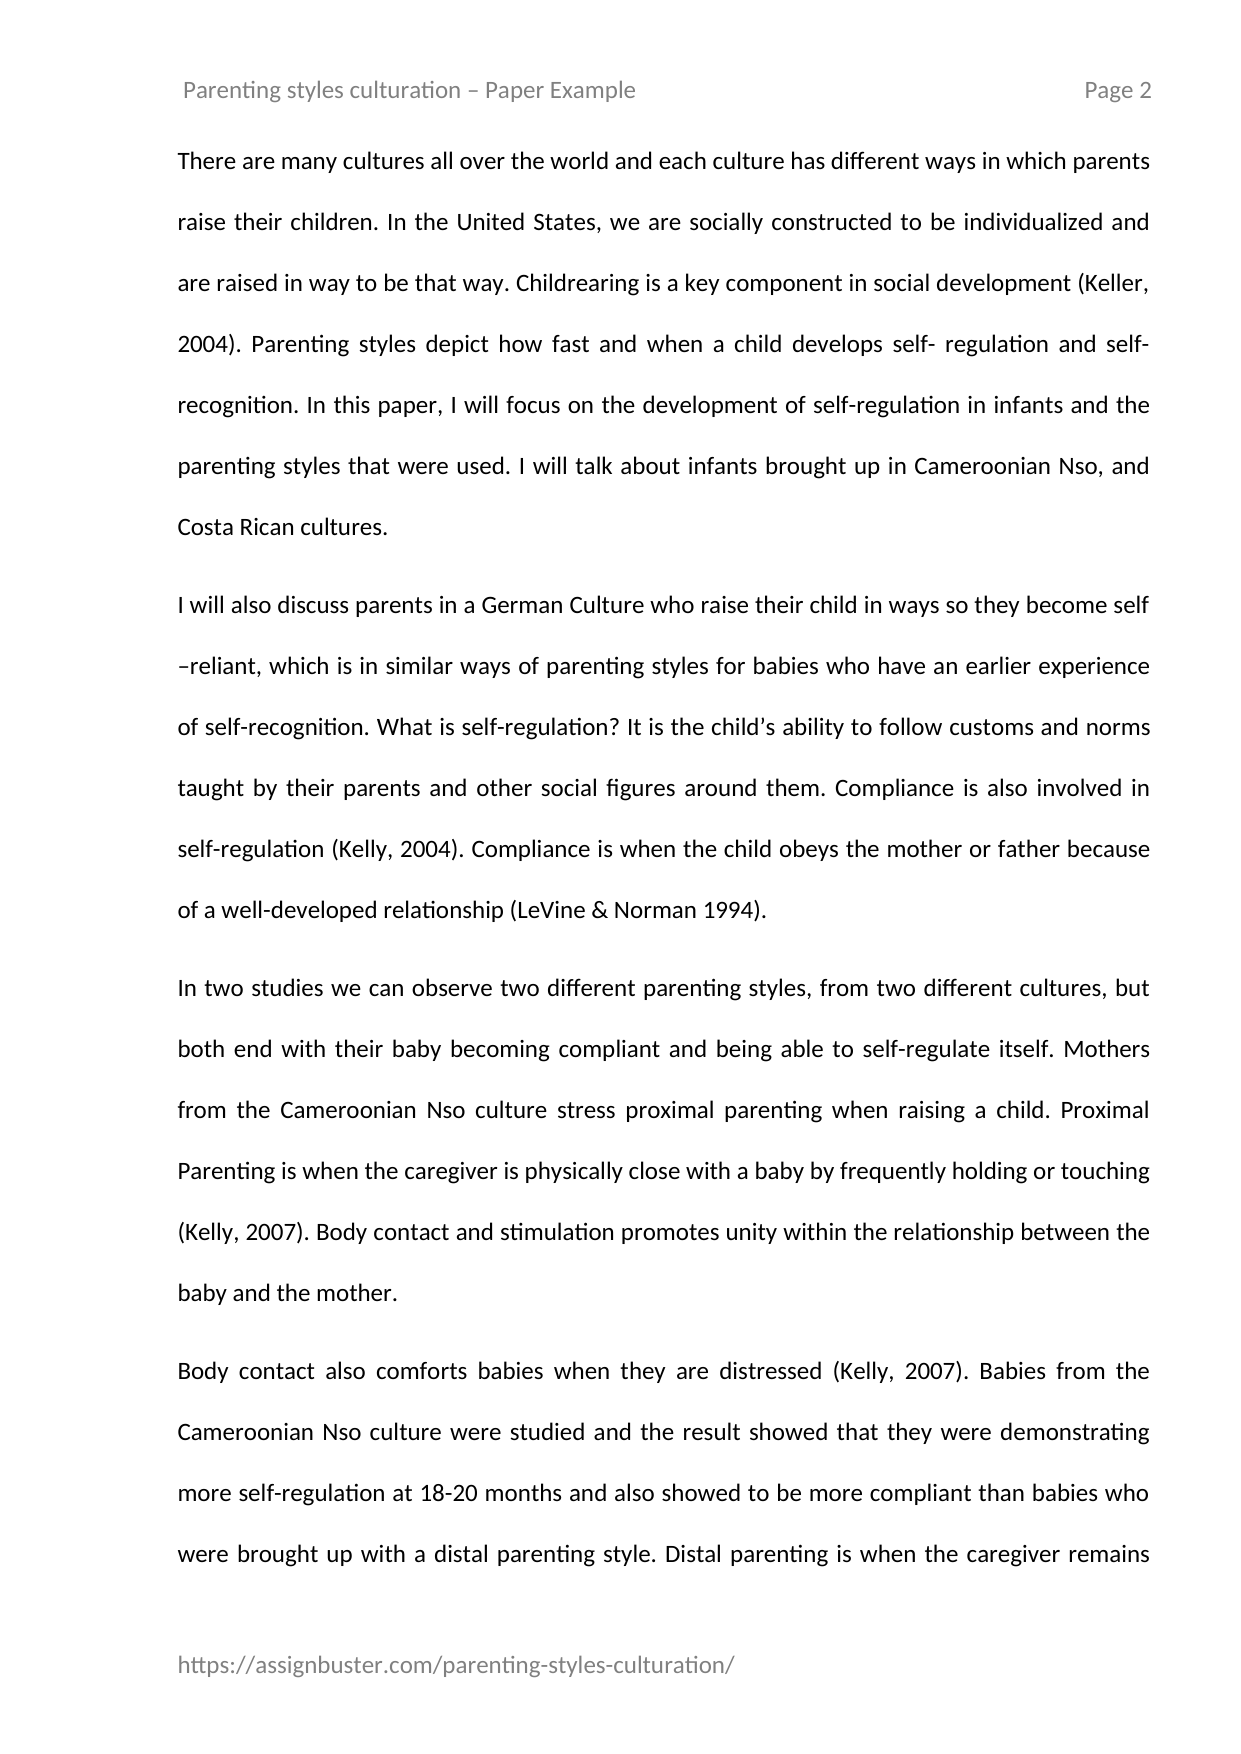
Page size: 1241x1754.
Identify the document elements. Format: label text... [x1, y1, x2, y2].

text I will also discuss parents in a German Culture who raise their child in ways so they become self –reliant, which is in similar ways of parenting styles for babies who have an earlier experience of self-recognition. What is self-regulation? It is the child’s ability to follow customs and norms taught by their parents and other social figures around them. Compliance is also involved in self-regulation (Kelly, 2004). Compliance is when the child obeys the mother or father because of a well-developed relationship (LeVine & Norman 1994). [177, 589, 1152, 925]
text In two studies we can observe two different parenting styles, from two different cultures, but both end with their baby becoming compliant and being able to self-regulate itself. Mothers from the Cameroonian Nso culture stress proximal parenting when raising a child. Proximal Parenting is when the caregiver is physically close with a baby by frequently holding or touching (Kelly, 2007). Body contact and stimulation promotes unity within the relationship between the baby and the mother. [177, 972, 1152, 1308]
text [177, 1355, 1152, 1568]
text There are many cultures all over the world and each culture has different ways in which parents raise their children. In the United States, we are socially constructed to be individualized and are raised in way to be that way. Childrearing is a key component in social development (Keller, 2004). Parenting styles depict how fast and when a child develops self- regulation and self- recognition. In this paper, I will focus on the development of self-regulation in infants and the parenting styles that were used. I will talk about infants brought up in Cameroonian Nso, and Costa Rican cultures. [177, 145, 1152, 542]
